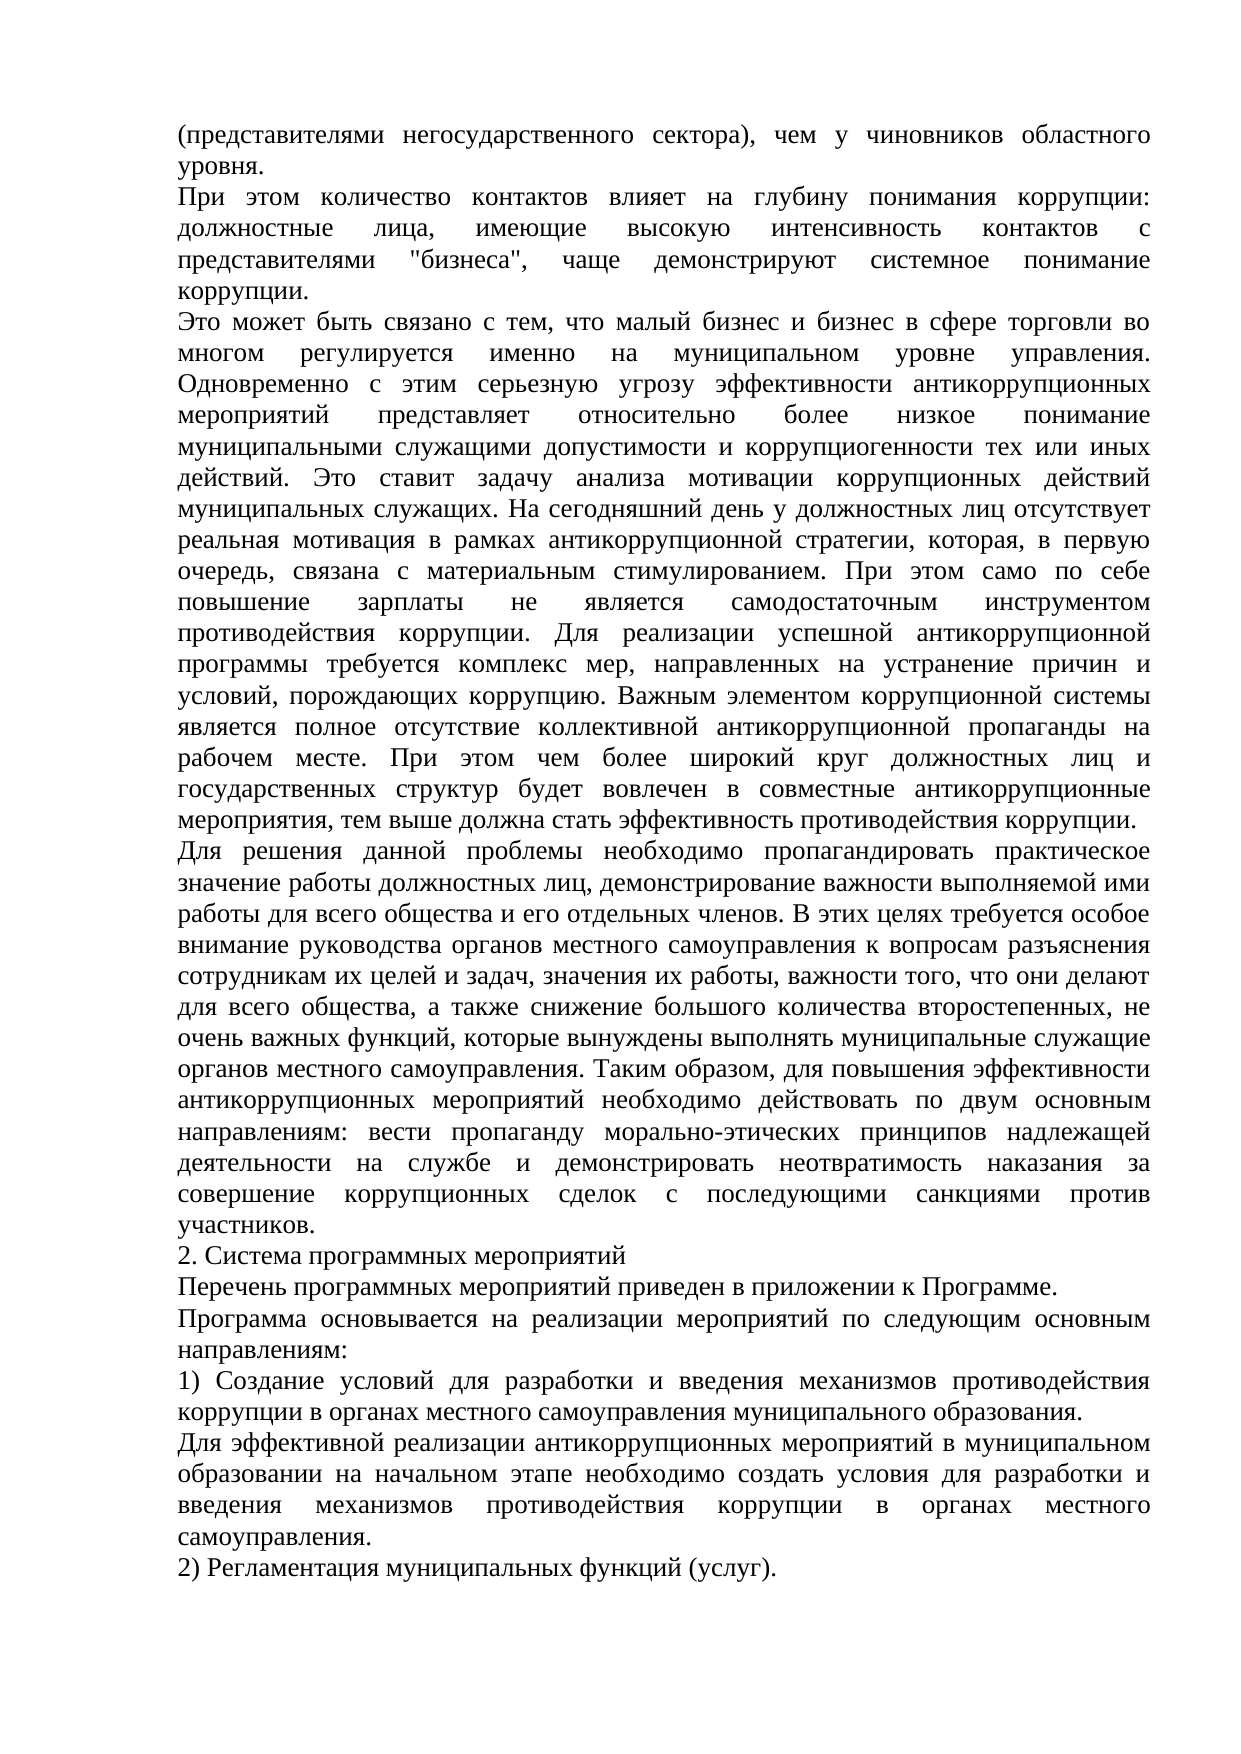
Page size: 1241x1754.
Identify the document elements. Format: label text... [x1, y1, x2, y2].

text 1) Создание условий для разработки и введения механизмов противодействия коррупции в органах местного самоуправления муниципального образования. [177, 1364, 1152, 1426]
text Перечень программных мероприятий приведен в приложении к Программе. [177, 1271, 1152, 1302]
text 2) Регламентация муниципальных функций (услуг). [177, 1551, 1152, 1582]
text Для эффективной реализации антикоррупционных мероприятий в муниципальном образовании на начальном этапе необходимо создать условия для разработки и введения механизмов противодействия коррупции в органах местного самоуправления. [177, 1426, 1152, 1551]
text Это может быть связано с тем, что малый бизнес и бизнес в сфере торговли во многом регулируется именно на муниципальном уровне управления. Одновременно с этим серьезную угрозу эффективности антикоррупционных мероприятий представляет относительно более низкое понимание муниципальными служащими допустимости и коррупциогенности тех или иных действий. Это ставит задачу анализа мотивации коррупционных действий муниципальных служащих. На сегодняшний день у должностных лиц отсутствует реальная мотивация в рамках антикоррупционной стратегии, которая, в первую очередь, связана с материальным стимулированием. При этом само по себе повышение зарплаты не является самодостаточным инструментом противодействия коррупции. Для реализации успешной антикоррупционной программы требуется комплекс мер, направленных на устранение причин и условий, порождающих коррупцию. Важным элементом коррупционной системы является полное отсутствие коллективной антикоррупционной пропаганды на рабочем месте. При этом чем более широкий круг должностных лиц и государственных структур будет вовлечен в совместные антикоррупционные мероприятия, тем выше должна стать эффективность противодействия коррупции. [177, 305, 1152, 834]
text 2. Система программных мероприятий [177, 1239, 1152, 1271]
text Для решения данной проблемы необходимо пропагандировать практическое значение работы должностных лиц, демонстрирование важности выполняемой ими работы для всего общества и его отдельных членов. В этих целях требуется особое внимание руководства органов местного самоуправления к вопросам разъяснения сотрудникам их целей и задач, значения их работы, важности того, что они делают для всего общества, а также снижение большого количества второстепенных, не очень важных функций, которые вынуждены выполнять муниципальные служащие органов местного самоуправления. Таким образом, для повышения эффективности антикоррупционных мероприятий необходимо действовать по двум основным направлениям: вести пропаганду морально-этических принципов надлежащей деятельности на службе и демонстрировать неотвратимость наказания за совершение коррупционных сделок с последующими санкциями против участников. [177, 834, 1152, 1239]
text Программа основывается на реализации мероприятий по следующим основным направлениям: [177, 1302, 1152, 1364]
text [177, 118, 1152, 180]
text При этом количество контактов влияет на глубину понимания коррупции: должностные лица, имеющие высокую интенсивность контактов с представителями "бизнеса", чаще демонстрируют системное понимание коррупции. [177, 180, 1152, 305]
